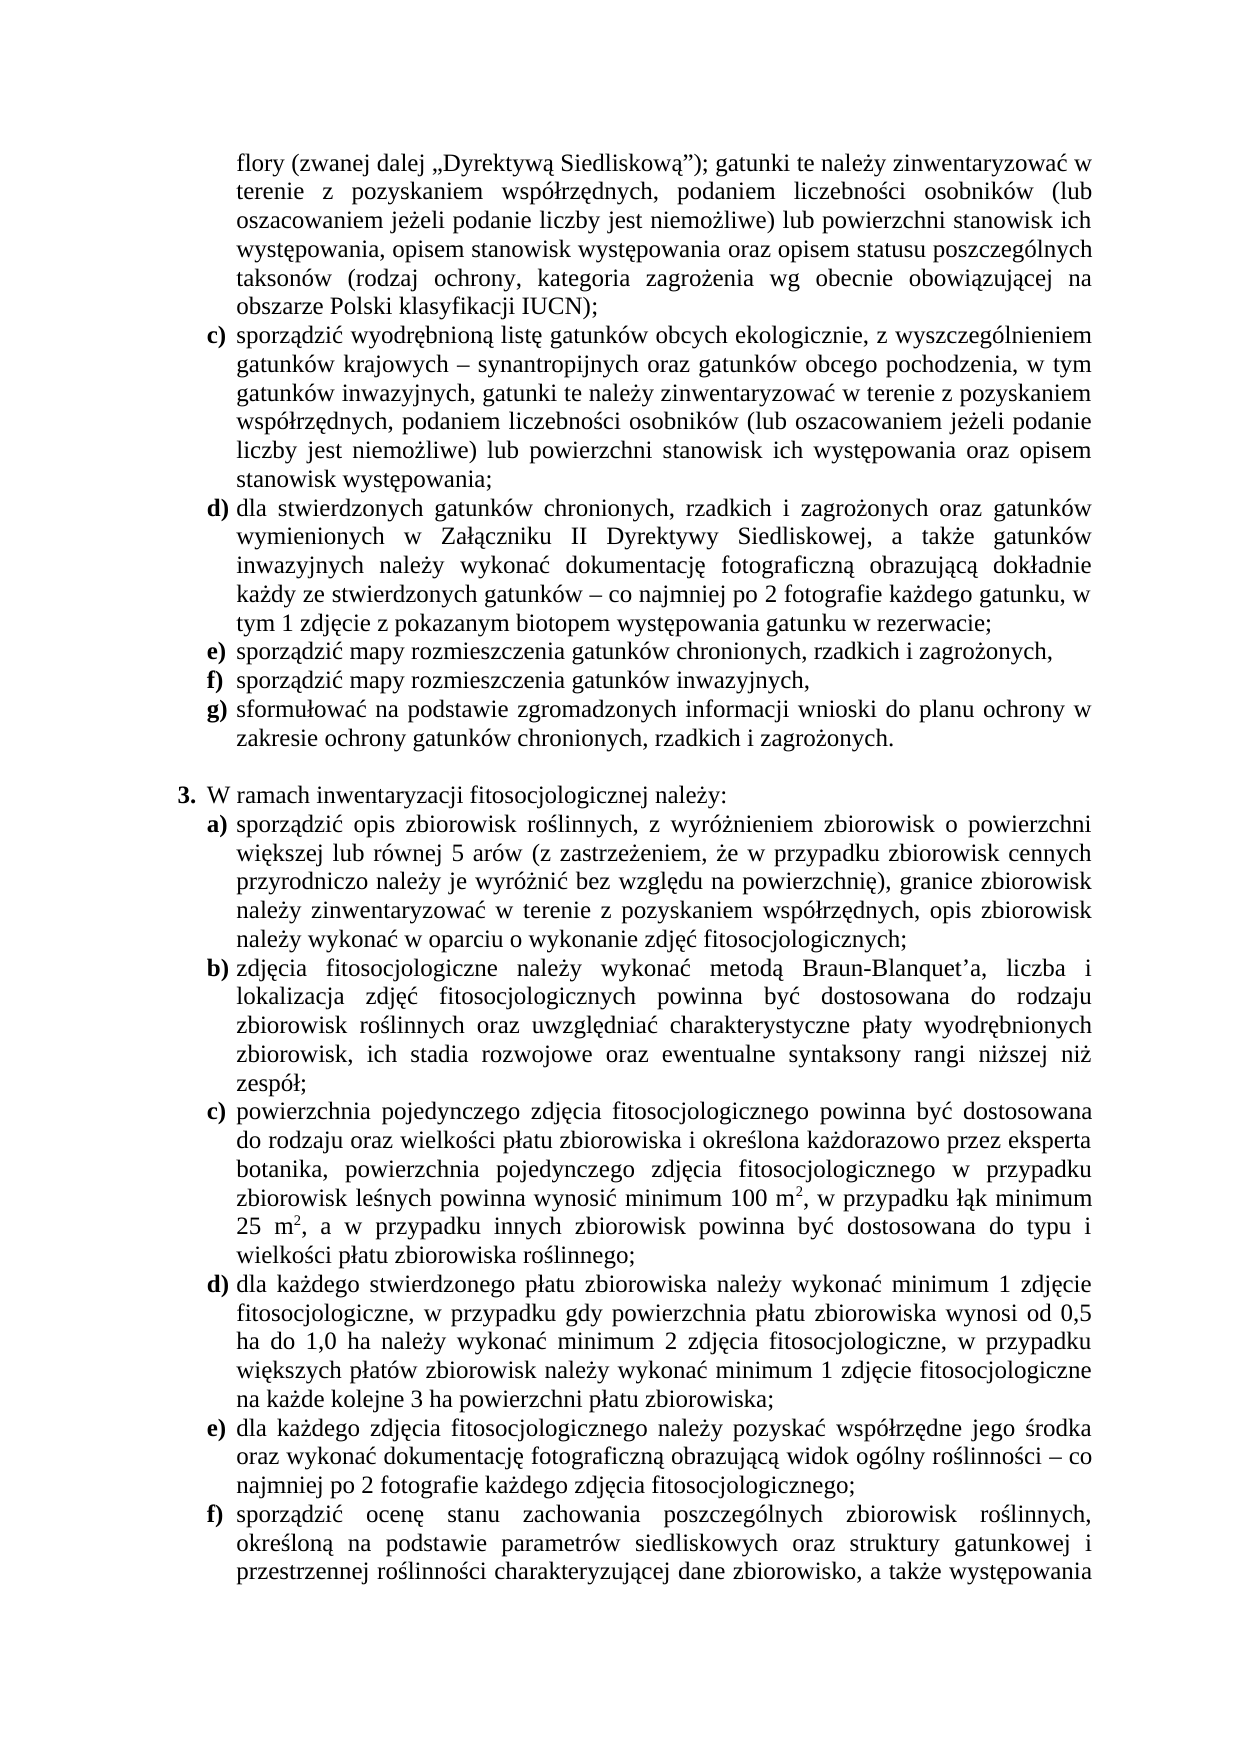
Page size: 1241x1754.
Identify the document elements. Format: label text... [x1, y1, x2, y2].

list W ramach inwentaryzacji fitosocjologicznej należy: [177, 780, 1093, 809]
list dla każdego stwierdzonego płatu zbiorowiska należy wykonać minimum 1 zdjęcie fitosocjologiczne, w przypadku gdy powierzchnia płatu zbiorowiska wynosi od 0,5 ha do 1,0 ha należy wykonać minimum 2 zdjęcia fitosocjologiczne, w przypadku większych płatów zbiorowisk należy wykonać minimum 1 zdjęcie fitosocjologiczne na każde kolejne 3 ha powierzchni płatu zbiorowiska; [207, 1269, 1093, 1413]
list zdjęcia fitosocjologiczne należy wykonać metodą Braun-Blanquet’a, liczba i lokalizacja zdjęć fitosocjologicznych powinna być dostosowana do rodzaju zbiorowisk roślinnych oraz uwzględniać charakterystyczne płaty wyodrębnionych zbiorowisk, ich stadia rozwojowe oraz ewentualne syntaksony rangi niższej niż zespół; [207, 953, 1093, 1096]
list dla stwierdzonych gatunków chronionych, rzadkich i zagrożonych oraz gatunków wymienionych w Załączniku II Dyrektywy Siedliskowej, a także gatunków inwazyjnych należy wykonać dokumentację fotograficzną obrazującą dokładnie każdy ze stwierdzonych gatunków – co najmniej po 2 fotografie każdego gatunku, w tym 1 zdjęcie z pokazanym biotopem występowania gatunku w rezerwacie; [207, 493, 1093, 636]
list dla każdego zdjęcia fitosocjologicznego należy pozyskać współrzędne jego środka oraz wykonać dokumentację fotograficzną obrazującą widok ogólny roślinności – co najmniej po 2 fotografie każdego zdjęcia fitosocjologicznego; [207, 1413, 1093, 1499]
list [207, 148, 1093, 320]
list sporządzić wyodrębnioną listę gatunków obcych ekologicznie, z wyszczególnieniem gatunków krajowych – synantropijnych oraz gatunków obcego pochodzenia, w tym gatunków inwazyjnych, gatunki te należy zinwentaryzować w terenie z pozyskaniem współrzędnych, podaniem liczebności osobników (lub oszacowaniem jeżeli podanie liczby jest niemożliwe) lub powierzchni stanowisk ich występowania oraz opisem stanowisk występowania; [207, 320, 1093, 493]
list sporządzić mapy rozmieszczenia gatunków chronionych, rzadkich i zagrożonych, [207, 636, 1093, 665]
list sformułować na podstawie zgromadzonych informacji wnioski do planu ochrony w zakresie ochrony gatunków chronionych, rzadkich i zagrożonych. [207, 694, 1093, 751]
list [207, 1499, 1093, 1585]
list powierzchnia pojedynczego zdjęcia fitosocjologicznego powinna być dostosowana do rodzaju oraz wielkości płatu zbiorowiska i określona każdorazowo przez eksperta botanika, powierzchnia pojedynczego zdjęcia fitosocjologicznego w przypadku zbiorowisk leśnych powinna wynosić minimum 100 m2, w przypadku łąk minimum 25 m2, a w przypadku innych zbiorowisk powinna być dostosowana do typu i wielkości płatu zbiorowiska roślinnego; [207, 1096, 1093, 1269]
list sporządzić mapy rozmieszczenia gatunków inwazyjnych, [207, 665, 1093, 694]
list sporządzić opis zbiorowisk roślinnych, z wyróżnieniem zbiorowisk o powierzchni większej lub równej 5 arów (z zastrzeżeniem, że w przypadku zbiorowisk cennych przyrodniczo należy je wyróżnić bez względu na powierzchnię), granice zbiorowisk należy zinwentaryzować w terenie z pozyskaniem współrzędnych, opis zbiorowisk należy wykonać w oparciu o wykonanie zdjęć fitosocjologicznych; [207, 809, 1093, 953]
